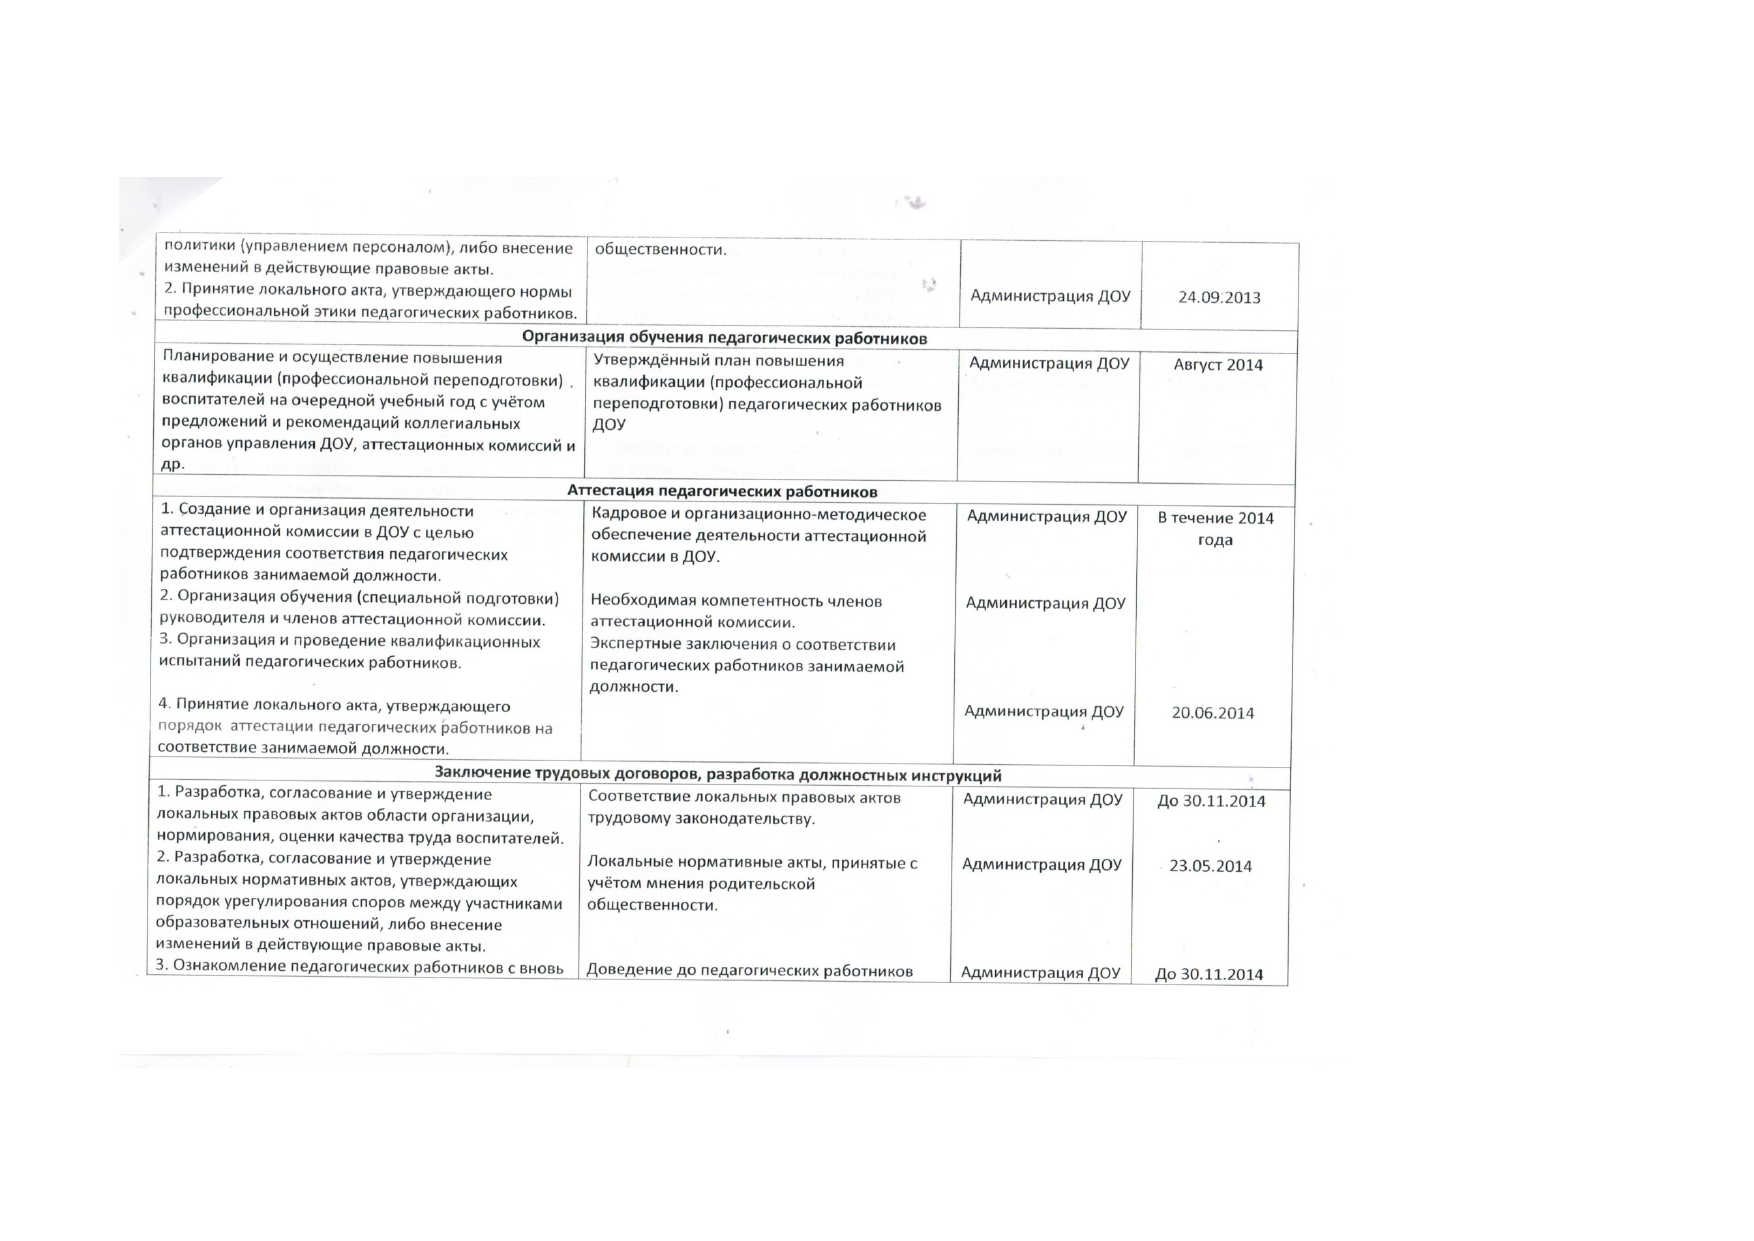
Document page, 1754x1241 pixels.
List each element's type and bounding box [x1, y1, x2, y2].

picture [118, 177, 1352, 1068]
